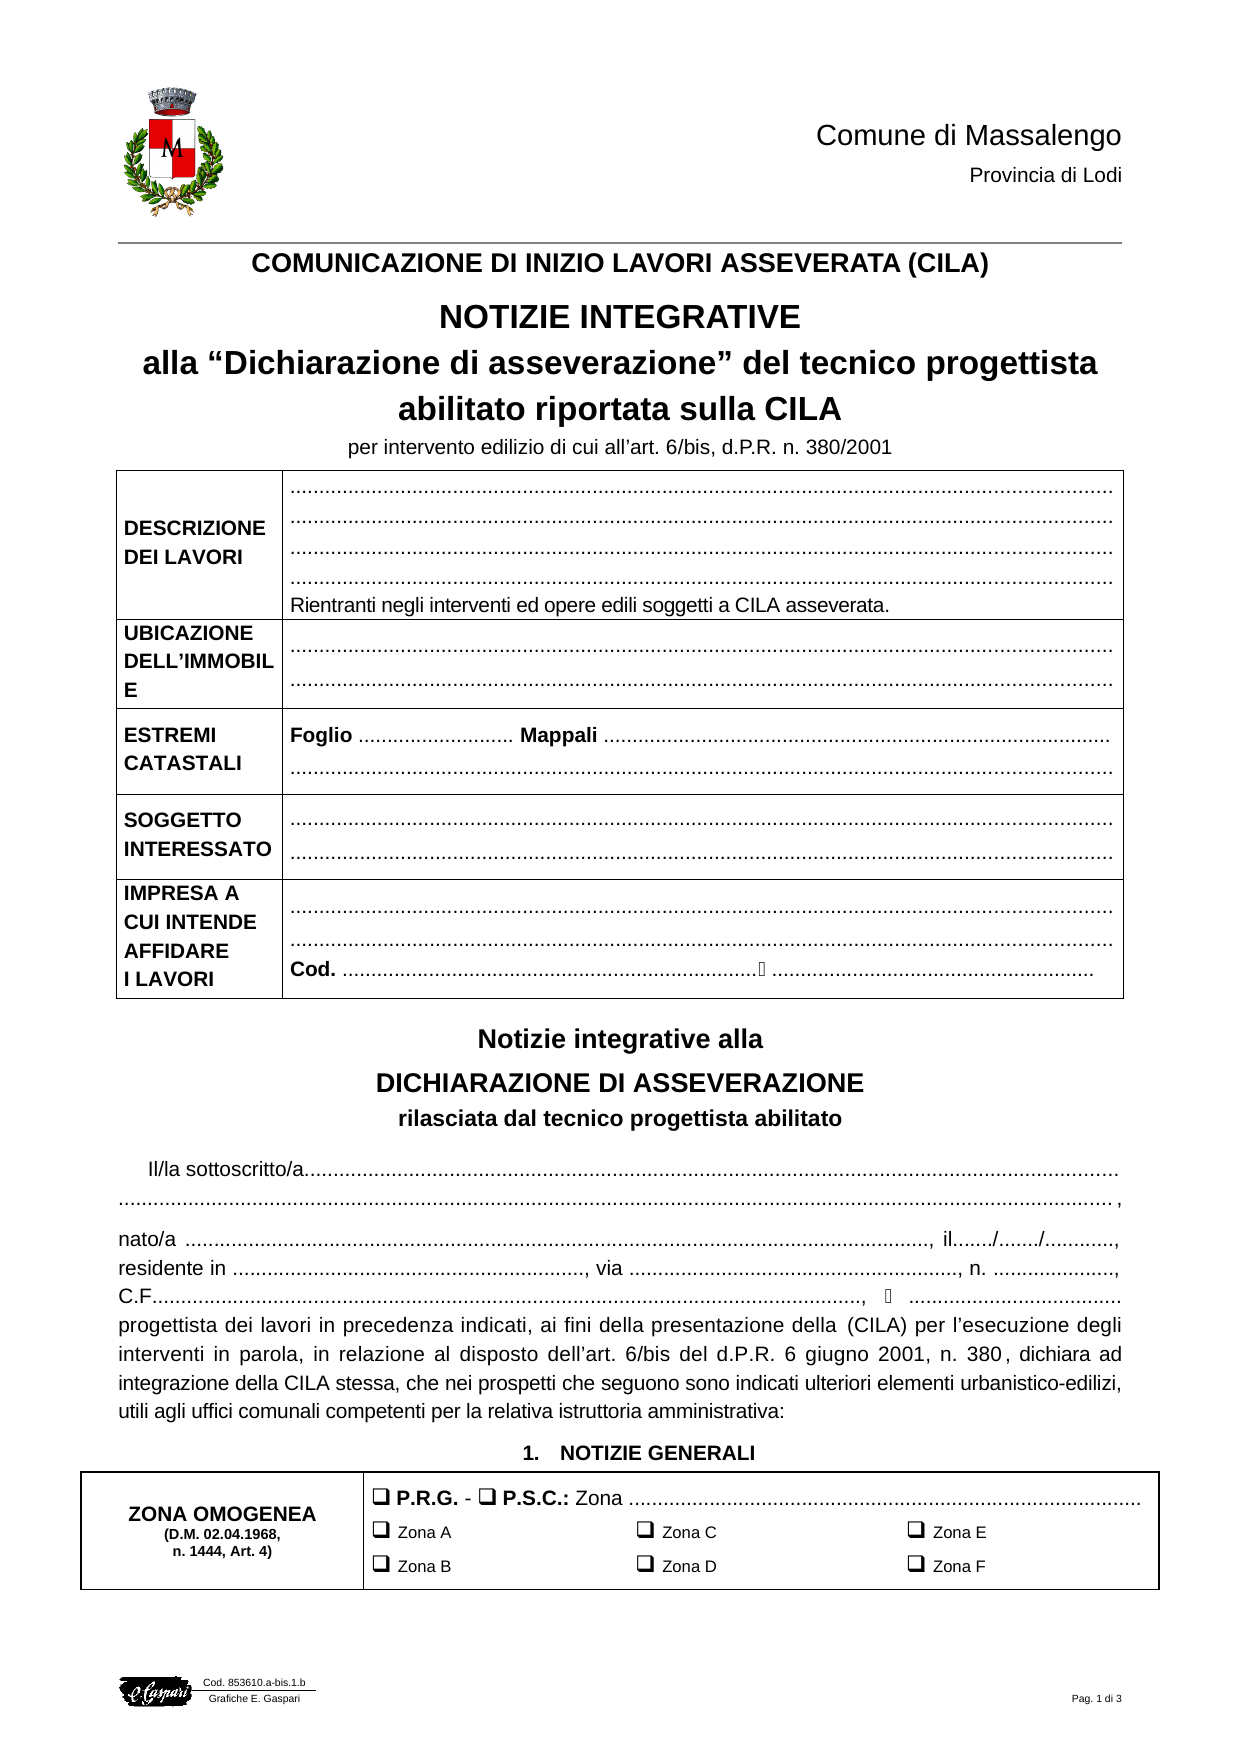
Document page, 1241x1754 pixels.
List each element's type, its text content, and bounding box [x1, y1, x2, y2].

picture [122, 87, 224, 219]
text Comune di Massalengo [224, 118, 1122, 152]
text DICHIARAZIONE DI ASSEVERAZIONE [118, 1067, 1122, 1098]
title COMUNICAZIONE DI INIZIO LAVORI ASSEVERATA (CILA) [103, 247, 1137, 278]
table_header DESCRIZIONE DEI LAVORI [117, 471, 282, 619]
table_cell Cod. ........................................................................ ........................................................ [283, 880, 1123, 997]
table_header Rientranti negli interventi ed opere edili soggetti a CILA asseverata. [283, 471, 1123, 619]
text Provincia di Lodi [224, 163, 1122, 187]
table_cell Foglio ........................... Mappali ........................................................................................ [283, 709, 1123, 794]
title per intervento edilizio di cui all’art. 6/bis, d.P.R. n. 380/2001 [118, 435, 1122, 459]
text rilasciata dal tecnico progettista abilitato [118, 1105, 1122, 1131]
table_cell IMPRESA A CUI INTENDE AFFIDARE I LAVORI [117, 880, 282, 997]
list NOTIZIE GENERALI [156, 1441, 1122, 1464]
table_cell [283, 795, 1123, 878]
table_cell UBICAZIONE DELL’IMMOBILE [117, 620, 282, 707]
table_header P.R.G. - P.S.C.: Zona ......................................................................................... Zona A Zona C Zona E Zona B Zona D Zona F [364, 1473, 1158, 1589]
text Il/la sottoscritto/a , [118, 1157, 1122, 1209]
table_cell SOGGETTO INTERESSATO [117, 795, 282, 878]
title alla “Dichiarazione di asseverazione” del tecnico progettista abilitato riportata sulla CILA [118, 343, 1122, 427]
text Notizie integrative alla [118, 1023, 1122, 1055]
table_header ZONA OMOGENEA (D.M. 02.04.1968, n. 1444, Art. 4) [82, 1473, 363, 1589]
table_cell ESTREMI CATASTALI [117, 709, 282, 794]
picture [118, 1675, 192, 1707]
title NOTIZIE INTEGRATIVE [118, 297, 1122, 335]
table_cell [283, 620, 1123, 707]
text nato/a ................................................................................................................................., il......./......./............, residente in ............................................................., via ........................................................., n. ....................., C.F..........................................................................................................................., ..................................... progettista dei lavori in precedenza indicati, ai fini della presentazione della (CILA) per l’esecuzione degli interventi in parola, in relazione al disposto dell’art. 6/bis del d.P.R. 6 giugno 2001, n. 380, dichiara ad integrazione della CILA stessa, che nei prospetti che seguono sono indicati ulteriori elementi urbanistico-edilizi, utili agli uffici comunali competenti per la relativa istruttoria amministrativa: [118, 1227, 1122, 1423]
